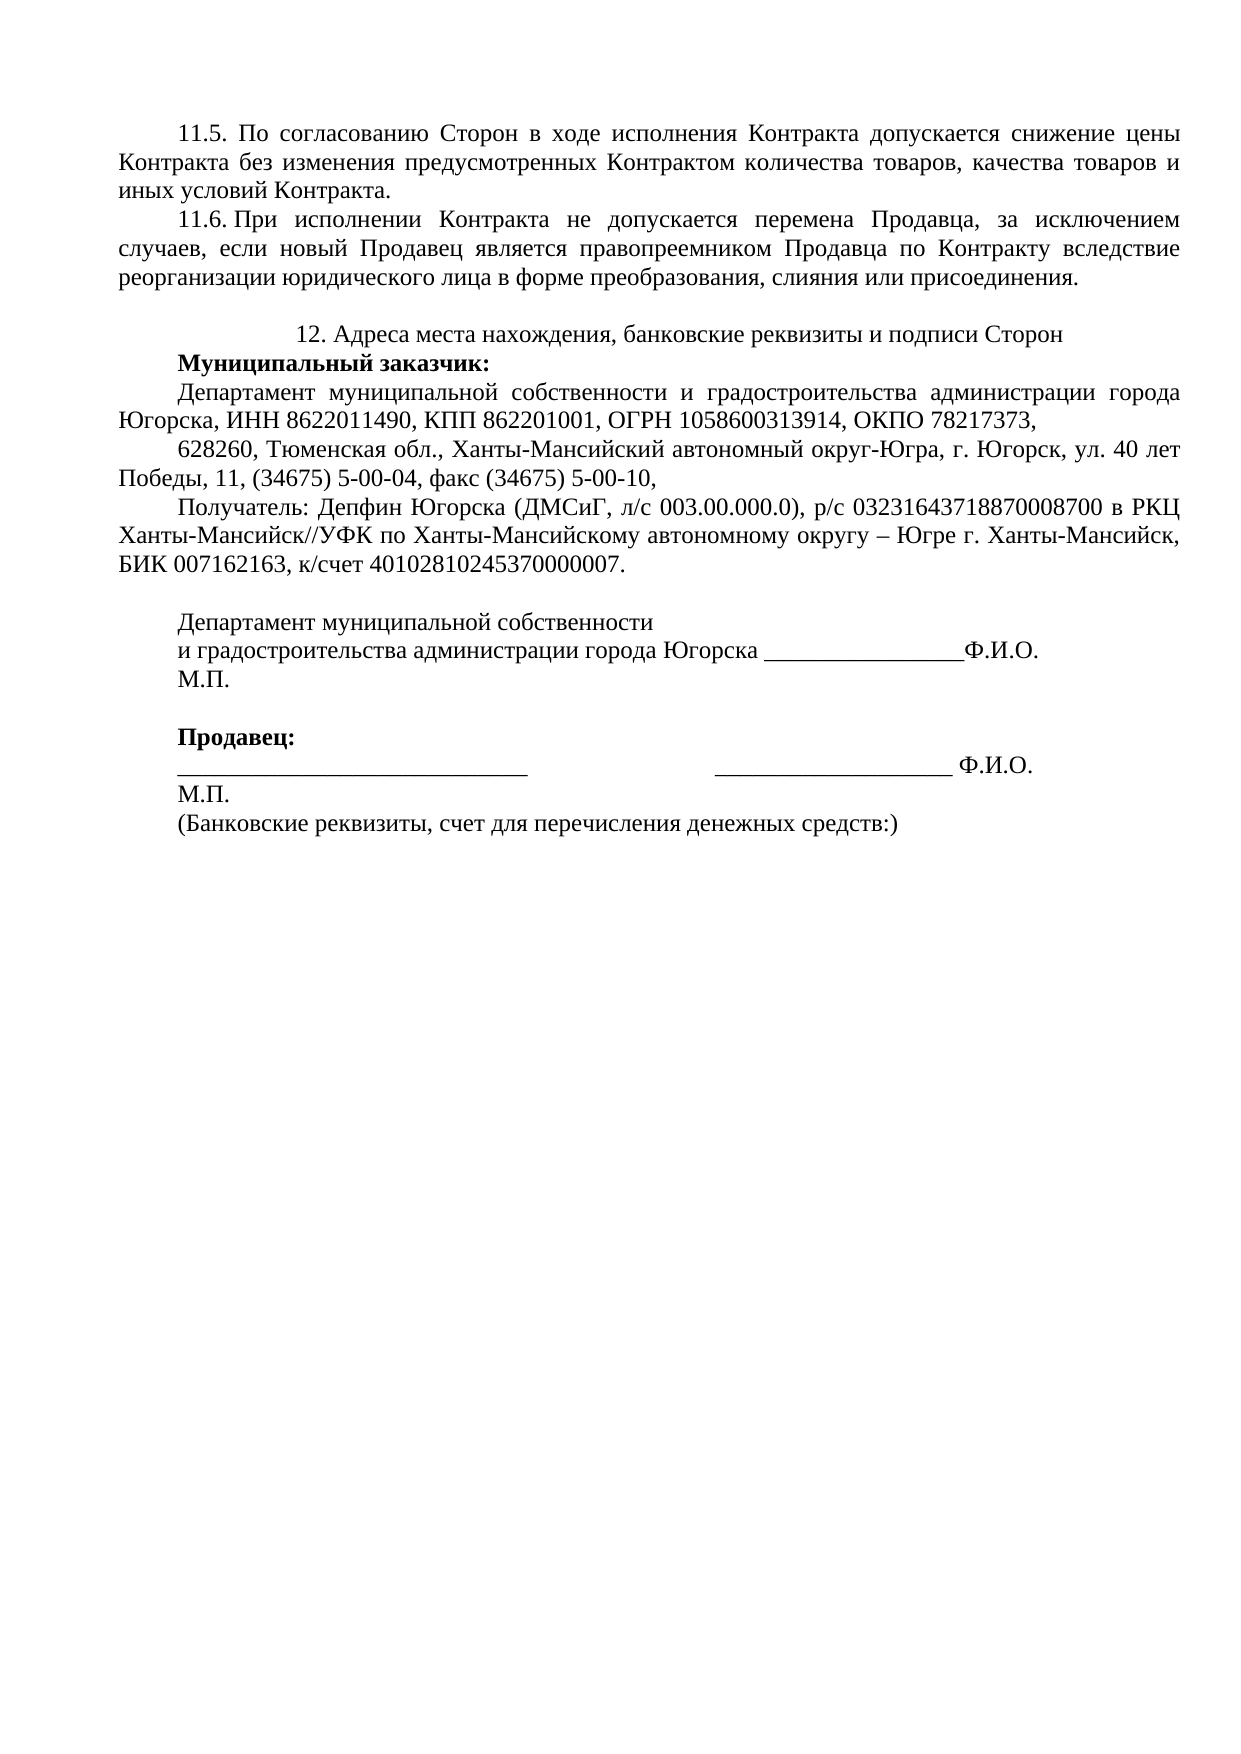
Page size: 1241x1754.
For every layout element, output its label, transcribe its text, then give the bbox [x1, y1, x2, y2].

text 11.5. По согласованию Сторон в ходе исполнения Контракта допускается снижение цены Контракта без изменения предусмотренных Контрактом количества товаров, качества товаров и иных условий Контракта. [118, 118, 1181, 204]
text 628260, Тюменская обл., Ханты-Мансийский автономный округ-Югра, г. Югорск, ул. 40 лет Победы, 11, (34675) 5-00-04, факс (34675) 5-00-10, [118, 434, 1181, 492]
text Продавец: [118, 722, 1181, 751]
text 11.6. При исполнении Контракта не допускается перемена Продавца, за исключением случаев, если новый Продавец является правопреемником Продавца по Контракту вследствие реорганизации юридического лица в форме преобразования, слияния или присоединения. [118, 204, 1181, 291]
text Получатель: Депфин Югорска (ДМСиГ, л/с 003.00.000.0), р/с 03231643718870008700 в РКЦ Ханты-Мансийск//УФК по Ханты-Мансийскому автономному округу – Югре г. Ханты-Мансийск, БИК 007162163, к/счет 40102810245370000007. [118, 492, 1181, 578]
text 12. Адреса места нахождения, банковские реквизиты и подписи Сторон [118, 319, 1181, 348]
text Муниципальный заказчик: [118, 348, 1181, 377]
text М.П. [118, 779, 1181, 808]
text М.П. [118, 664, 1181, 693]
text (Банковские реквизиты, счет для перечисления денежных средств:) [118, 808, 1181, 837]
text Департамент муниципальной собственности [118, 607, 1181, 636]
text и градостроительства администрации города Югорска ________________Ф.И.О. [118, 636, 1181, 664]
text ____________________________ ___________________ Ф.И.О. [118, 751, 1181, 779]
text Департамент муниципальной собственности и градостроительства администрации города Югорска, ИНН 8622011490, КПП 862201001, ОГРН 1058600313914, ОКПО 78217373, [118, 377, 1181, 434]
